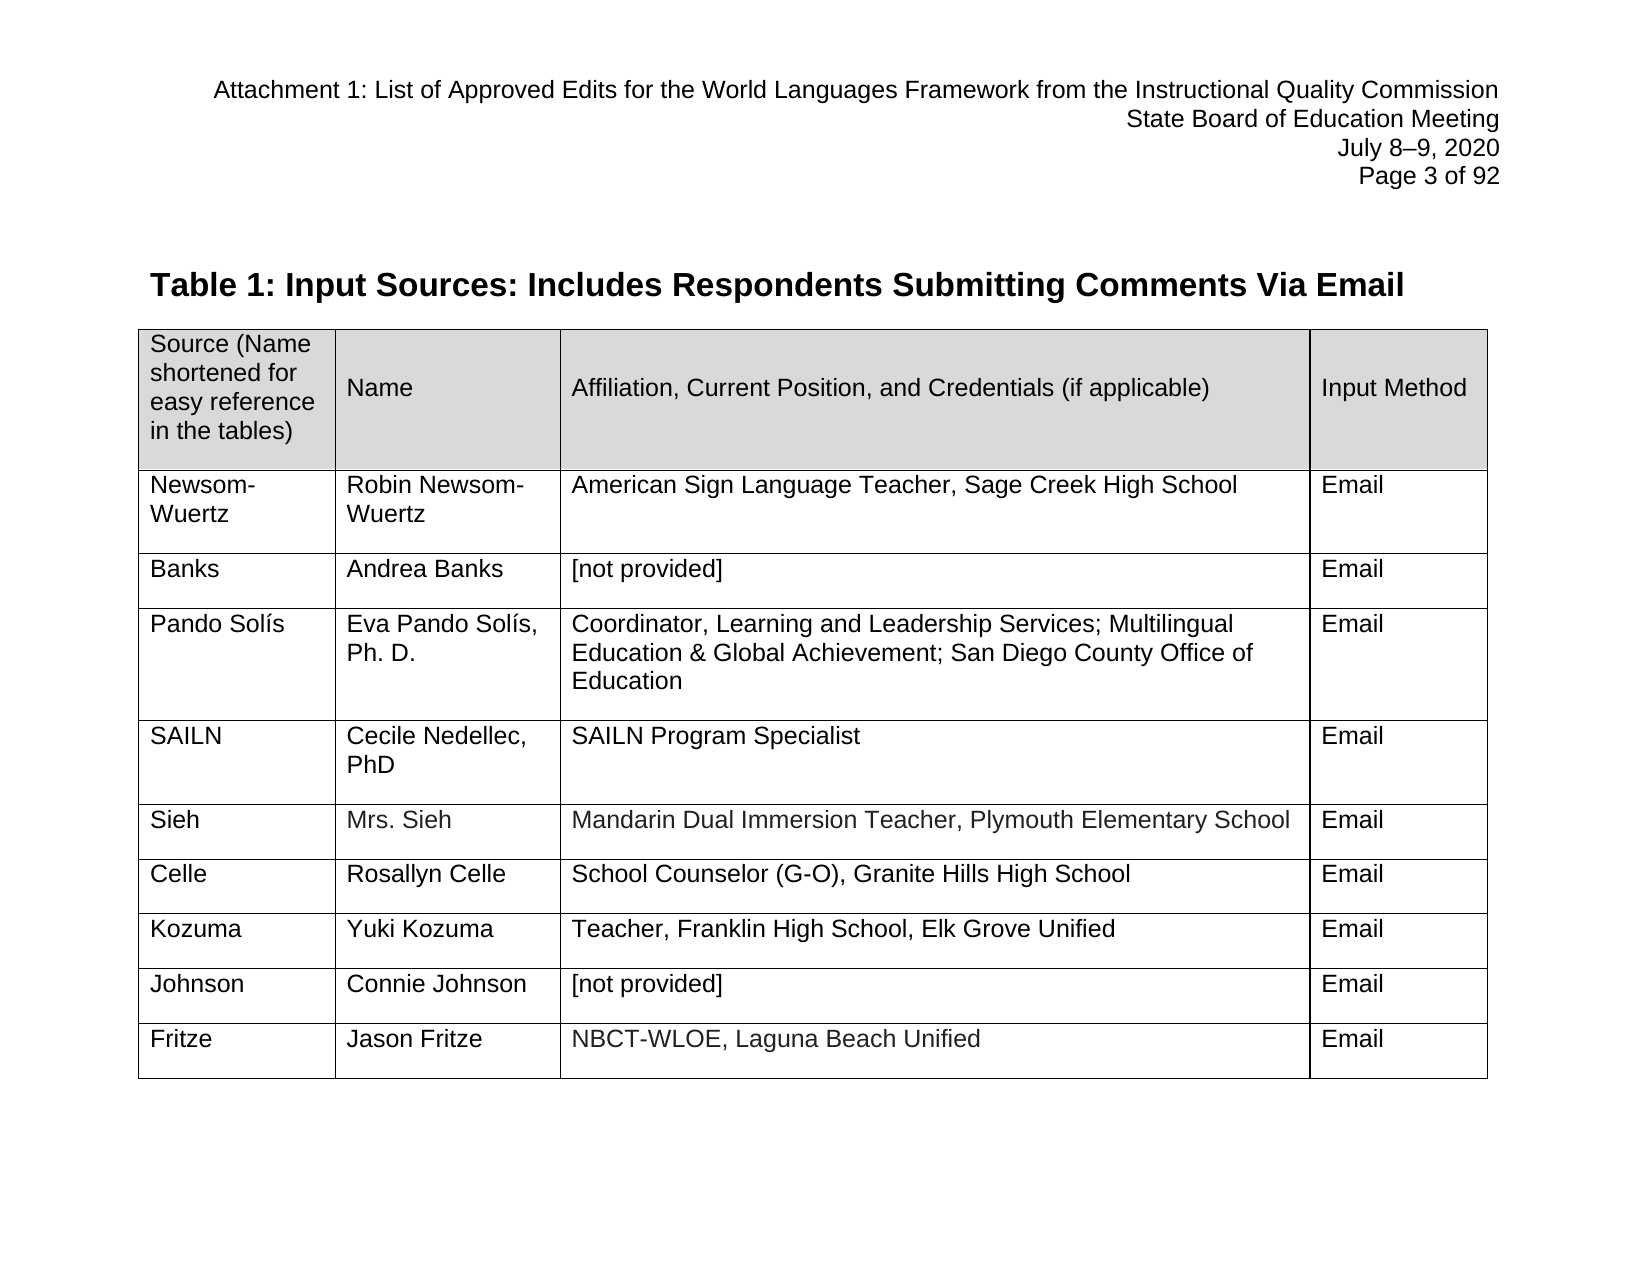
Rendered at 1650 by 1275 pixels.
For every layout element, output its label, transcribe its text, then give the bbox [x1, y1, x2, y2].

table_cell Email [1311, 609, 1487, 720]
table_cell Newsom-Wuertz [139, 471, 335, 553]
table_header Name [336, 330, 560, 469]
table_cell Banks [139, 554, 335, 608]
table_cell Andrea Banks [336, 554, 560, 608]
table_cell Email [1311, 969, 1487, 1023]
table_cell Teacher, Franklin High School, Elk Grove Unified [561, 914, 1309, 968]
table_cell SAILN [139, 721, 335, 804]
table_header Affiliation, Current Position, and Credentials (if applicable) [561, 330, 1309, 469]
table_header Source (Name shortened for easy reference in the tables) [139, 330, 335, 469]
table_cell SAILN Program Specialist [561, 721, 1309, 804]
table_cell Robin Newsom-Wuertz [336, 471, 560, 553]
table_cell Sieh [139, 805, 335, 858]
table_cell Email [1311, 914, 1487, 968]
table_cell Mandarin Dual Immersion Teacher, Plymouth Elementary School [561, 805, 1309, 858]
table_cell Email [1311, 1024, 1487, 1078]
table_cell Fritze [139, 1024, 335, 1078]
table_cell Email [1311, 471, 1487, 553]
table_cell Pando Solís [139, 609, 335, 720]
table_cell Rosallyn Celle [336, 860, 560, 913]
table_cell Email [1311, 860, 1487, 913]
table_cell Eva Pando Solís, Ph. D. [336, 609, 560, 720]
table_cell Kozuma [139, 914, 335, 968]
table_cell Email [1311, 805, 1487, 858]
table_cell Cecile Nedellec, PhD [336, 721, 560, 804]
table_cell Email [1311, 554, 1487, 608]
table_cell Jason Fritze [336, 1024, 560, 1078]
table_cell American Sign Language Teacher, Sage Creek High School [561, 471, 1309, 553]
table_cell Email [1311, 721, 1487, 804]
table_cell Yuki Kozuma [336, 914, 560, 968]
table_cell [not provided] [561, 969, 1309, 1023]
table_cell NBCT-WLOE, Laguna Beach Unified [561, 1024, 1309, 1078]
table_cell Celle [139, 860, 335, 913]
table_cell Mrs. Sieh [336, 805, 560, 858]
table_cell Coordinator, Learning and Leadership Services; Multilingual Education & Global Achievement; San Diego County Office of Education [561, 609, 1309, 720]
table_cell Johnson [139, 969, 335, 1023]
table_cell Connie Johnson [336, 969, 560, 1023]
subtitle Table 1: Input Sources: Includes Respondents Submitting Comments Via Email [150, 265, 1500, 303]
table_cell School Counselor (G-O), Granite Hills High School [561, 860, 1309, 913]
table_cell [not provided] [561, 554, 1309, 608]
table_header Input Method [1311, 330, 1487, 469]
